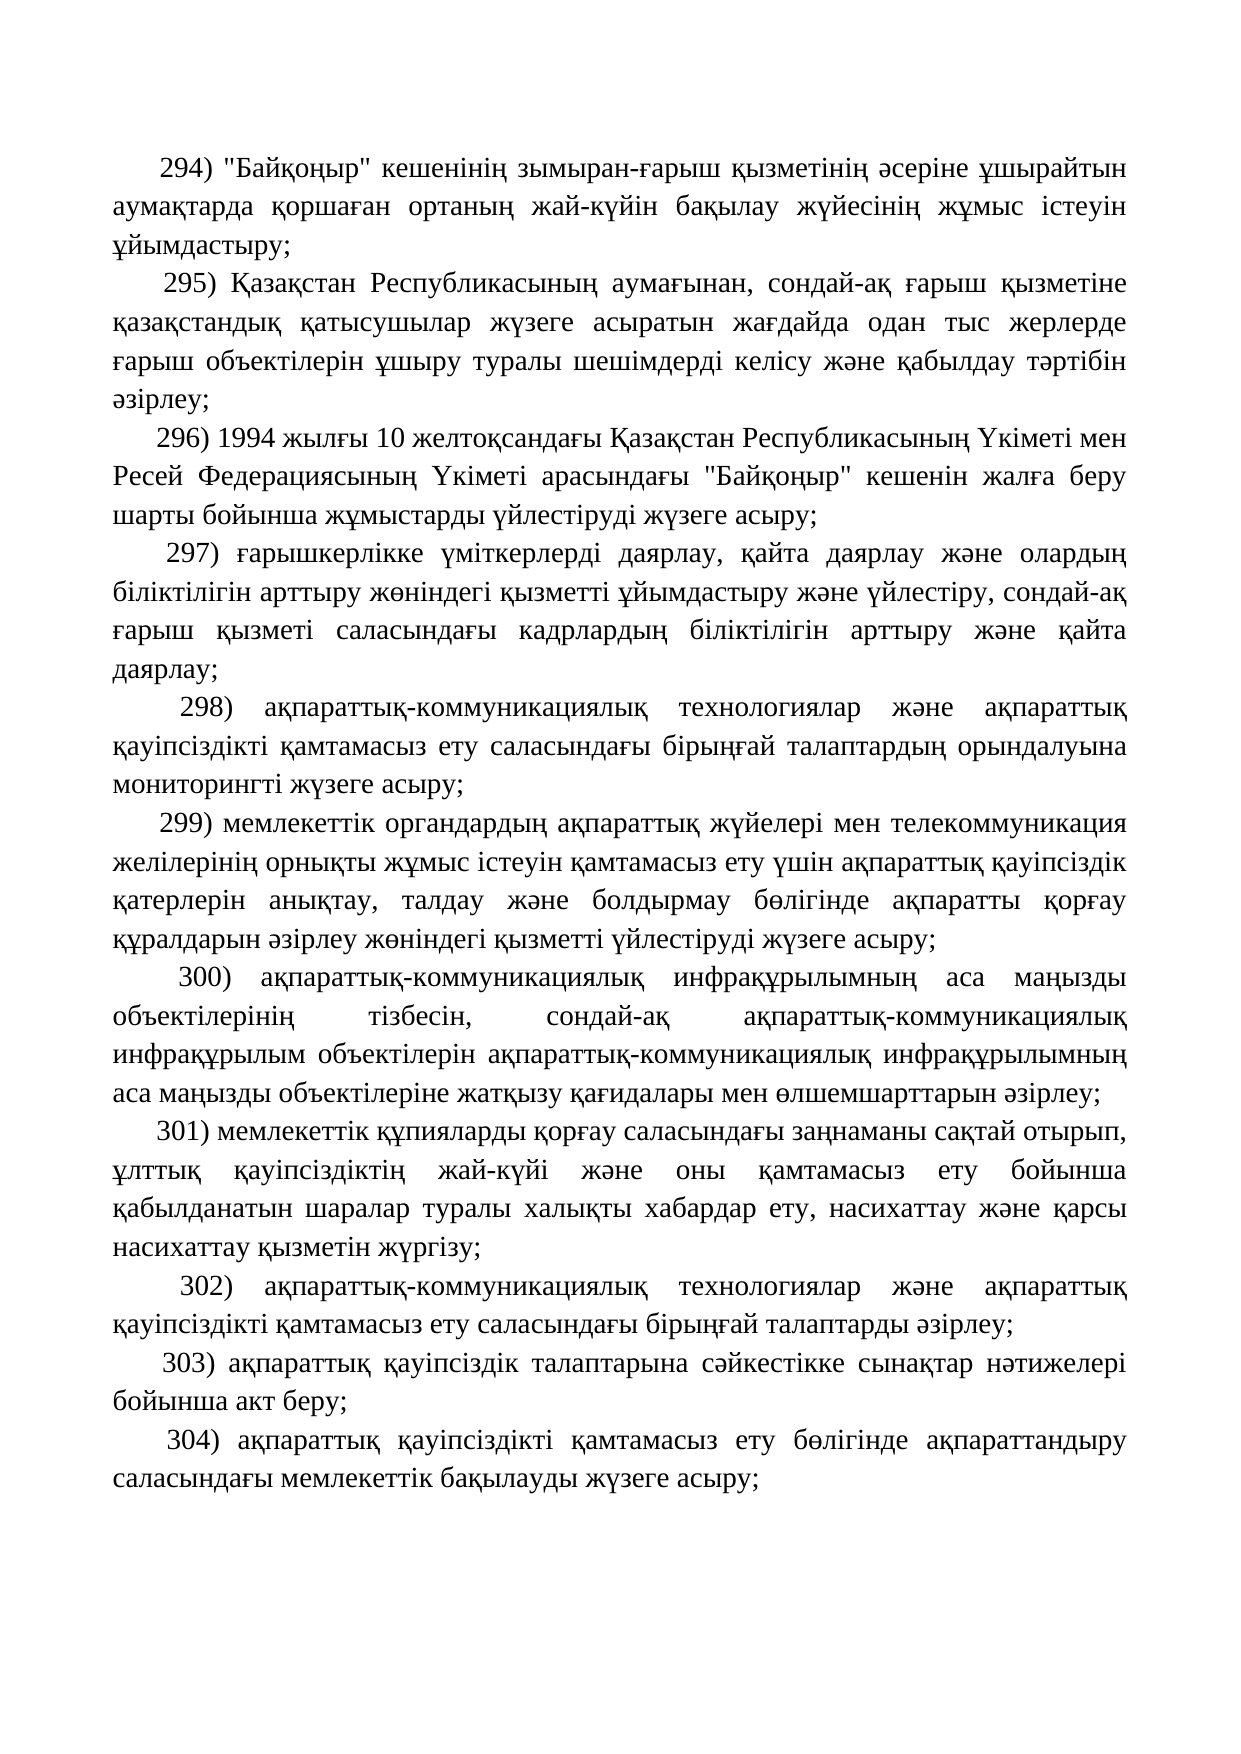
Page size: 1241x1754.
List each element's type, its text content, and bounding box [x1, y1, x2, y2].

text 295) Қазақстан Республикасының аумағынан, сондай-ақ ғарыш қызметіне қазақстандық қатысушылар жүзеге асыратын жағдайда одан тыс жерлерде ғарыш объектілерін ұшыру туралы шешімдерді келісу және қабылдау тәртібін әзірлеу; [112, 266, 1128, 415]
text 301) мемлекеттік құпияларды қорғау саласындағы заңнаманы сақтай отырып, ұлттық қауіпсіздіктің жай-күйі және оны қамтамасыз ету бойынша қабылданатын шаралар туралы халықты хабардар ету, насихаттау және қарсы насихаттау қызметін жүргізу; [112, 1113, 1128, 1263]
text 296) 1994 жылғы 10 желтоқсандағы Қазақстан Республикасының Үкiметi мен Ресей Федерациясының Үкiметi арасындағы "Байқоңыр" кешенiн жалға беру шарты бойынша жұмыстарды үйлестiрудi жүзеге асыру; [112, 420, 1128, 530]
text 304) ақпараттық қауіпсіздікті қамтамасыз ету бөлігінде ақпараттандыру саласындағы мемлекеттік бақылауды жүзеге асыру; [112, 1422, 1128, 1494]
text 298) ақпараттық-коммуникациялық технологиялар және ақпараттық қауіпсіздікті қамтамасыз ету саласындағы бірыңғай талаптардың орындалуына мониторингті жүзеге асыру; [112, 689, 1128, 800]
text 294) "Байқоңыр" кешенiнiң зымыран-ғарыш қызметiнің әсеріне ұшырайтын аумақтарда қоршаған ортаның жай-күйiн бақылау жүйесiнің жұмыс істеуін ұйымдастыру; [112, 150, 1128, 261]
text 303) ақпараттық қауіпсіздік талаптарына сәйкестікке сынақтар нәтижелері бойынша акт беру; [112, 1345, 1128, 1417]
text 297) ғарышкерлікке үміткерлерді даярлау, қайта даярлау және олардың біліктілігін арттыру жөніндегі қызметті ұйымдастыру және үйлестіру, сондай-ақ ғарыш қызметі саласындағы кадрлардың біліктілігін арттыру және қайта даярлау; [112, 535, 1128, 684]
text 300) ақпараттық-коммуникациялық инфрақұрылымның аса маңызды объектілерінің тізбесін, сондай-ақ ақпараттық-коммуникациялық инфрақұрылым объектілерін ақпараттық-коммуникациялық инфрақұрылымның аса маңызды объектілеріне жатқызу қағидалары мен өлшемшарттарын әзірлеу; [112, 959, 1128, 1108]
text 302) ақпараттық-коммуникациялық технологиялар және ақпараттық қауіпсіздікті қамтамасыз ету саласындағы бірыңғай талаптарды әзірлеу; [112, 1268, 1128, 1340]
text 299) мемлекеттік органдардың ақпараттық жүйелері мен телекоммуникация желілерінің орнықты жұмыс істеуін қамтамасыз ету үшін ақпараттық қауіпсіздік қатерлерін анықтау, талдау және болдырмау бөлігінде ақпаратты қорғау құралдарын әзірлеу жөніндегі қызметті үйлестіруді жүзеге асыру; [112, 805, 1128, 954]
